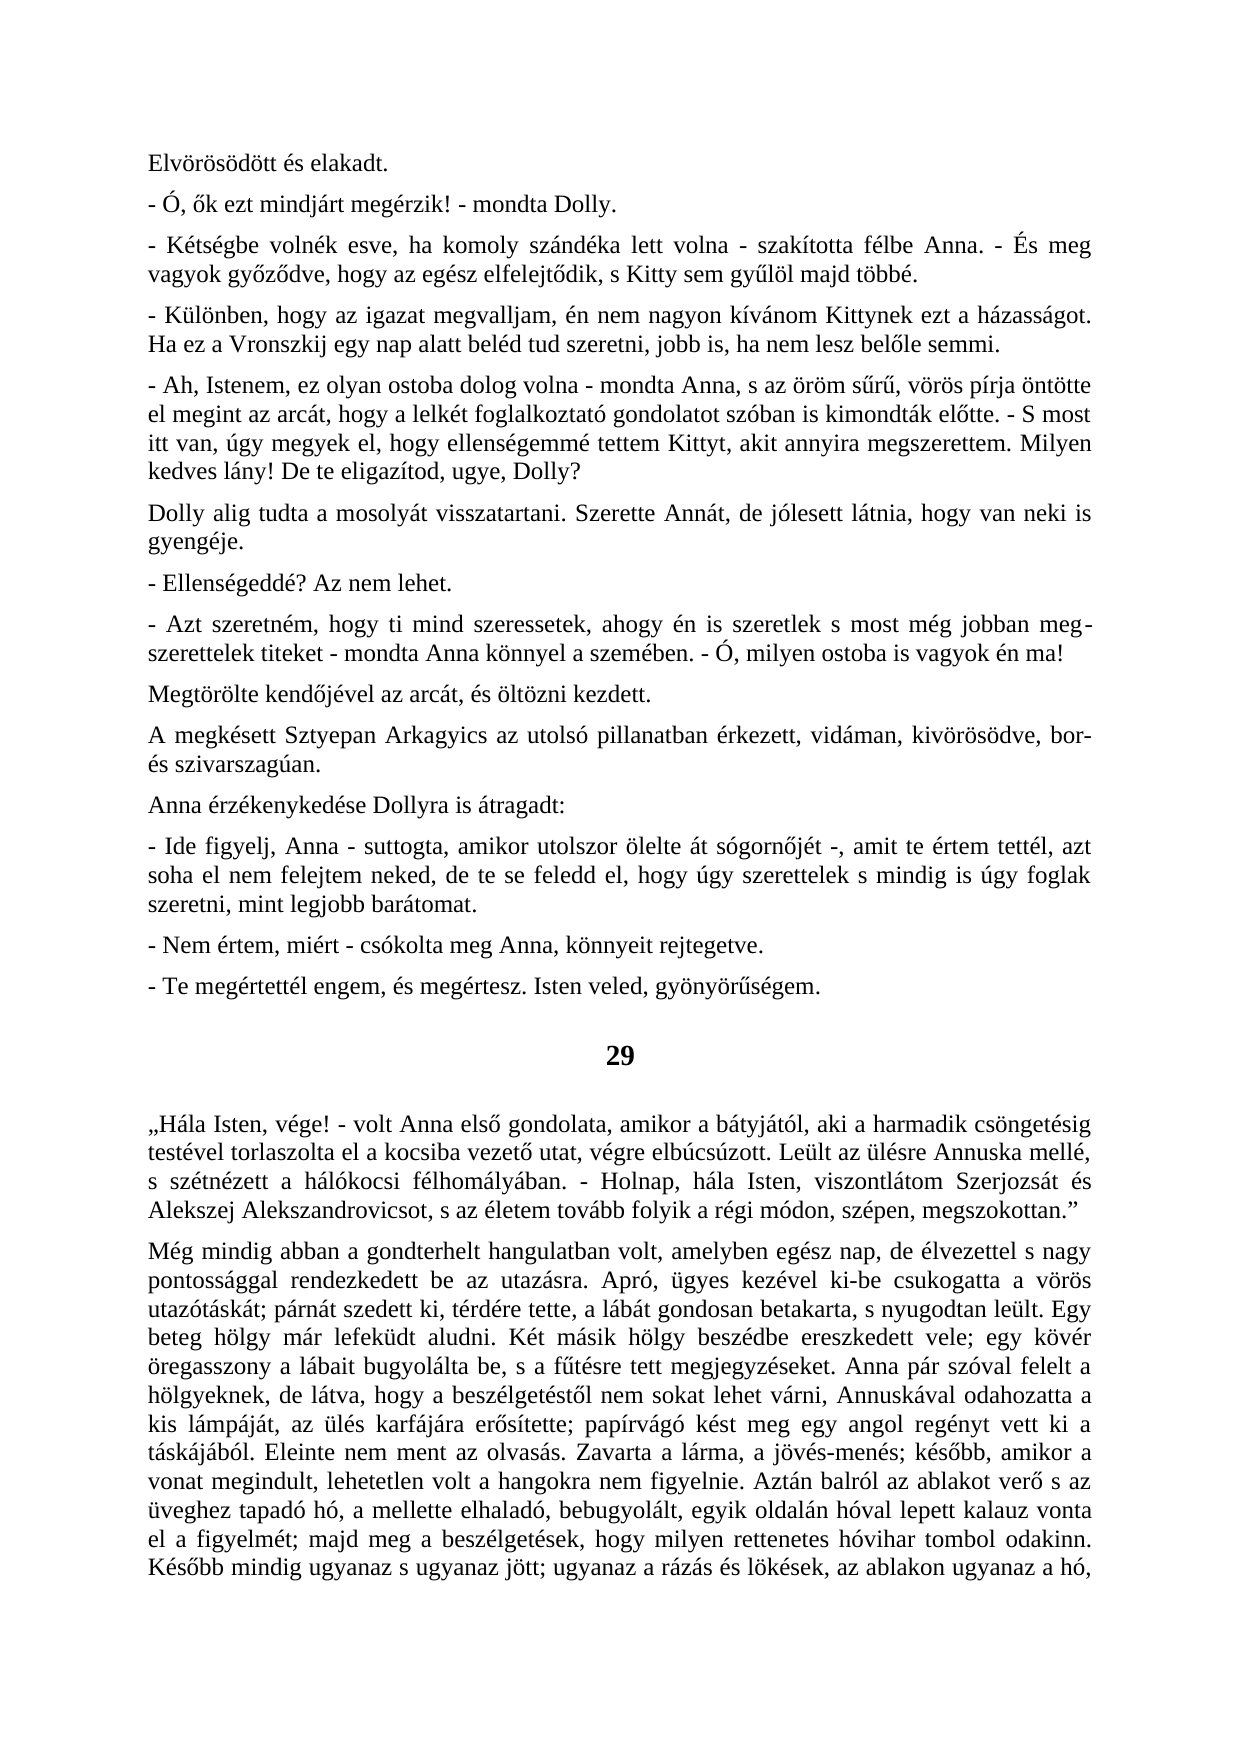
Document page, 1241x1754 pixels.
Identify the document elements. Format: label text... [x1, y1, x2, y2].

text - Nem értem, miért - csókolta meg Anna, könnyeit rejtegetve. [148, 930, 1093, 959]
text - Te megértettél engem, és megértesz. Isten veled, gyönyörűségem. [148, 971, 1093, 1000]
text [148, 1236, 1093, 1581]
text - Ide figyelj, Anna - suttogta, amikor utolszor ölelte át sógornőjét -, amit te értem tettél, azt soha el nem felejtem neked, de te se feledd el, hogy úgy szerettelek s mindig is úgy foglak szeretni, mint legjobb barátomat. [148, 831, 1093, 918]
text Megtörölte kendőjével az arcát, és öltözni kezdett. [148, 679, 1093, 708]
text - Azt szeretném, hogy ti mind szeressetek, ahogy én is szeretlek s most még jobban megszerettelek titeket - mondta Anna könnyel a szemében. - Ó, milyen ostoba is vagyok én ma! [148, 609, 1093, 666]
text Anna érzékenykedése Dollyra is átragadt: [148, 790, 1093, 819]
text - Ellenségeddé? Az nem lehet. [148, 568, 1093, 596]
text - Különben, hogy az igazat megvalljam, én nem nagyon kívánom Kittynek ezt a házasságot. Ha ez a Vronszkij egy nap alatt beléd tud szeretni, jobb is, ha nem lesz belőle semmi. [148, 300, 1093, 358]
subtitle 29 [148, 1038, 1093, 1071]
text - Ah, Istenem, ez olyan ostoba dolog volna - mondta Anna, s az öröm sűrű, vörös pírja öntötte el megint az arcát, hogy a lelkét foglalkoztató gondolatot szóban is kimondták előtte. - S most itt van, úgy megyek el, hogy ellenségemmé tettem Kittyt, akit annyira megszerettem. Milyen kedves lány! De te eligazítod, ugye, Dolly? [148, 370, 1093, 485]
text Elvörösödött és elakadt. [148, 148, 1093, 176]
text - Ó, ők ezt mindjárt megérzik! - mondta Dolly. [148, 189, 1093, 218]
text „Hála Isten, vége! - volt Anna első gondolata, amikor a bátyjától, aki a harmadik csöngetésig testével torlaszolta el a kocsiba vezető utat, végre elbúcsúzott. Leült az ülésre Annuska mellé, s szétnézett a hálókocsi félhomályában. - Holnap, hála Isten, viszontlátom Szerjozsát és Alekszej Alekszandrovicsot, s az életem tovább folyik a régi módon, szépen, megszokottan.” [148, 1109, 1093, 1224]
text - Kétségbe volnék esve, ha komoly szándéka lett volna - szakította félbe Anna. - És meg vagyok győződve, hogy az egész elfelejtődik, s Kitty sem gyűlöl majd többé. [148, 230, 1093, 288]
text Dolly alig tudta a mosolyát visszatartani. Szerette Annát, de jólesett látnia, hogy van neki is gyengéje. [148, 498, 1093, 555]
text A megkésett Sztyepan Arkagyics az utolsó pillanatban érkezett, vidáman, kivörösödve, bor- és szivarszagúan. [148, 720, 1093, 778]
